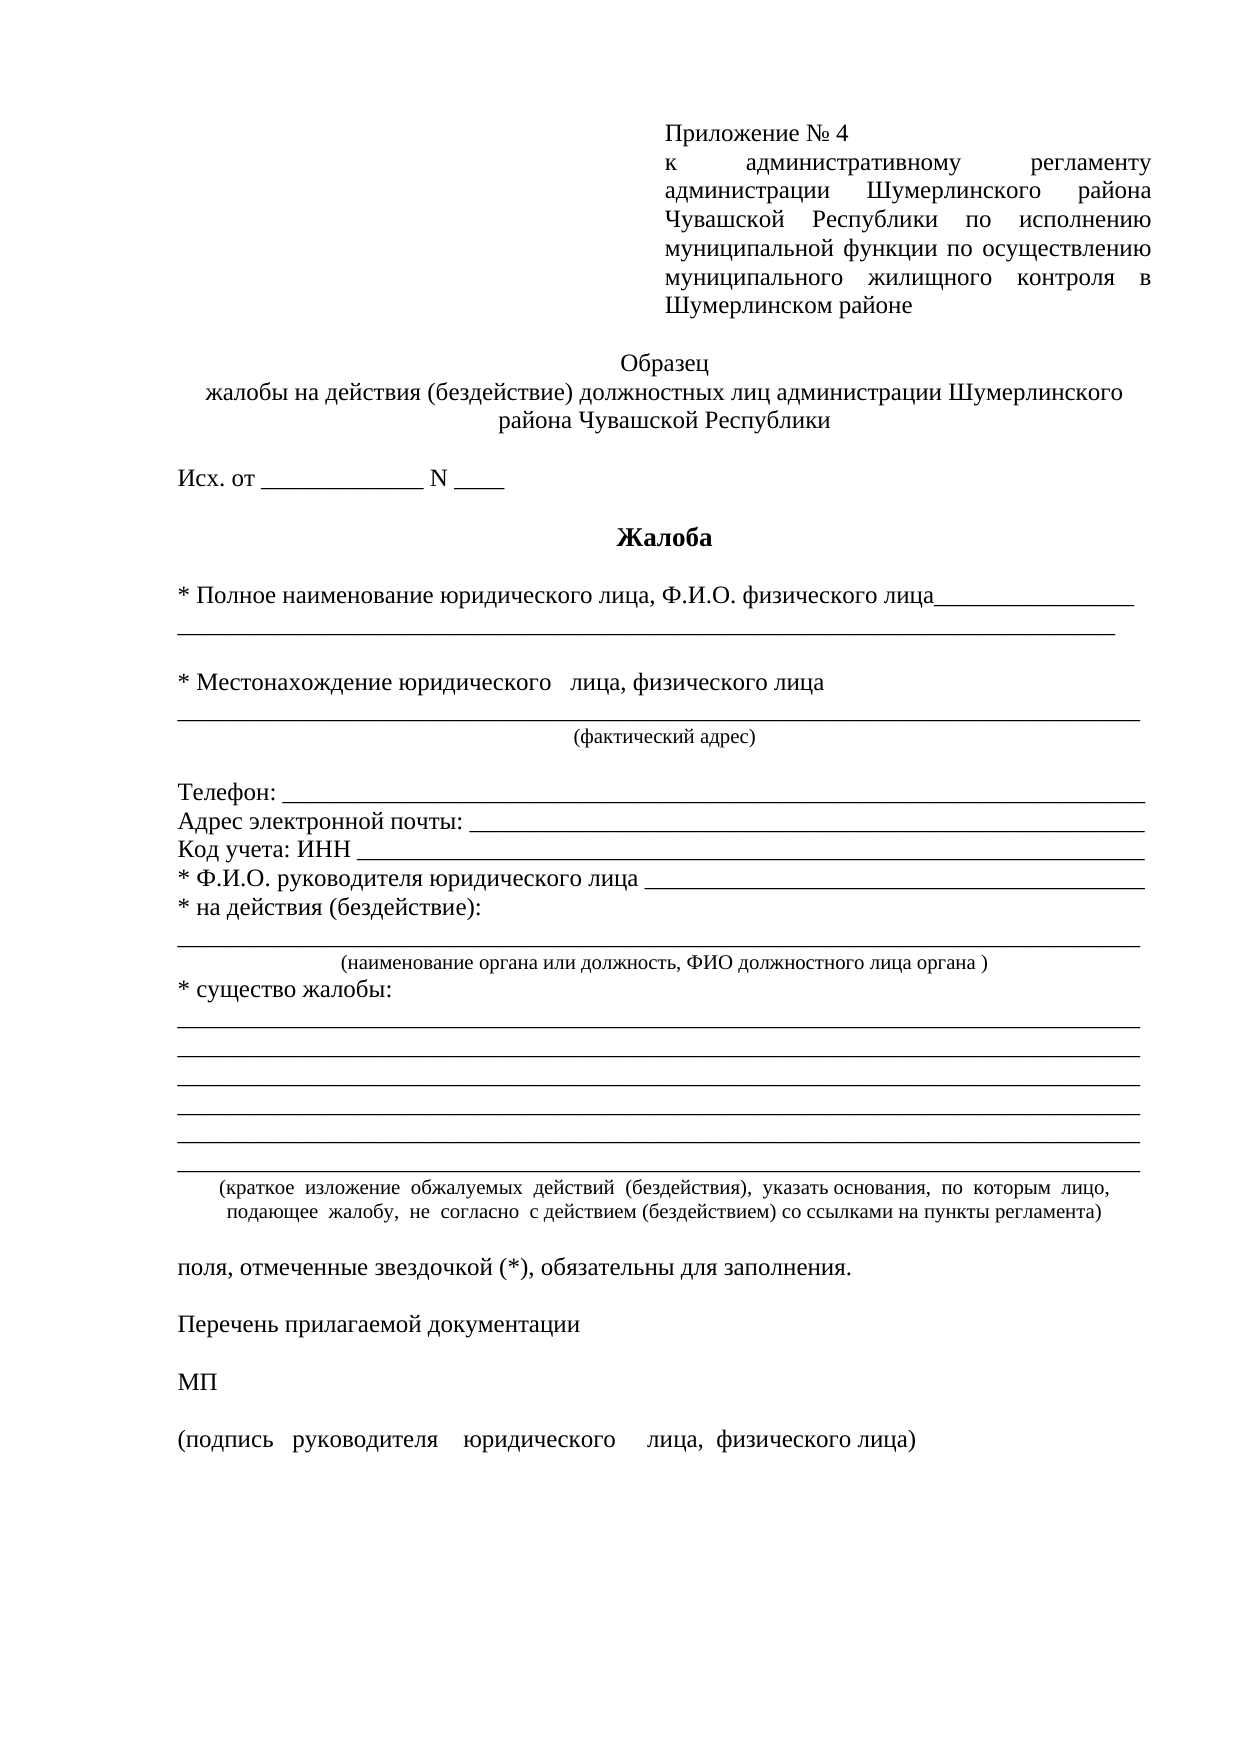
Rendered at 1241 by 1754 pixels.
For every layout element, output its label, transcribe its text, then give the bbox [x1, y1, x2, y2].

text Исх. от _____________ N ____ [177, 463, 1152, 492]
text _____________________________________________________________________________ [177, 1002, 1152, 1031]
text (подпись руководителя юридического лица, физического лица) [177, 1424, 1152, 1453]
text * Полное наименование юридического лица, Ф.И.О. физического лица________________ [177, 581, 1152, 609]
text * на действия (бездействие): [177, 892, 1152, 921]
text Телефон: _____________________________________________________________________ [177, 777, 1152, 806]
text жалобы на действия (бездействие) должностных лиц администрации Шумерлинского района Чувашской Республики [177, 377, 1152, 434]
text поля, отмеченные звездочкой (*), обязательны для заполнения. [177, 1252, 1152, 1281]
text Перечень прилагаемой документации [177, 1309, 1152, 1338]
text * существо жалобы: [177, 974, 1152, 1002]
text * Ф.И.О. руководителя юридического лица ________________________________________ [177, 863, 1152, 892]
text Жалоба [177, 521, 1152, 552]
text _____________________________________________________________________________ [177, 1146, 1152, 1175]
text Адрес электронной почты: ______________________________________________________ [177, 806, 1152, 834]
text (краткое изложение обжалуемых действий (бездействия), указать основания, по которым лицо, подающее жалобу, не согласно с действием (бездействием) со ссылками на пункты регламента) [177, 1175, 1152, 1223]
text к административному регламенту администрации Шумерлинского района Чувашской Республики по исполнению муниципальной функции по осуществлению муниципального жилищного контроля в Шумерлинском районе [664, 147, 1152, 319]
text Образец [177, 348, 1152, 377]
text * Местонахождение юридического лица, физического лица _____________________________________________________________________________ [177, 667, 1152, 724]
text _____________________________________________________________________________ [177, 921, 1152, 949]
text _____________________________________________________________________________ [177, 1060, 1152, 1089]
text Код учета: ИНН _______________________________________________________________ [177, 834, 1152, 863]
text (наименование органа или должность, ФИО должностного лица органа ) [177, 949, 1152, 974]
text _____________________________________________________________________________ [177, 1117, 1152, 1146]
text ___________________________________________________________________________ [177, 609, 1152, 638]
text (фактический адрес) [177, 724, 1152, 748]
text _____________________________________________________________________________ [177, 1031, 1152, 1060]
text МП [177, 1367, 1152, 1396]
text Приложение № 4 [664, 118, 1152, 147]
text _____________________________________________________________________________ [177, 1089, 1152, 1117]
